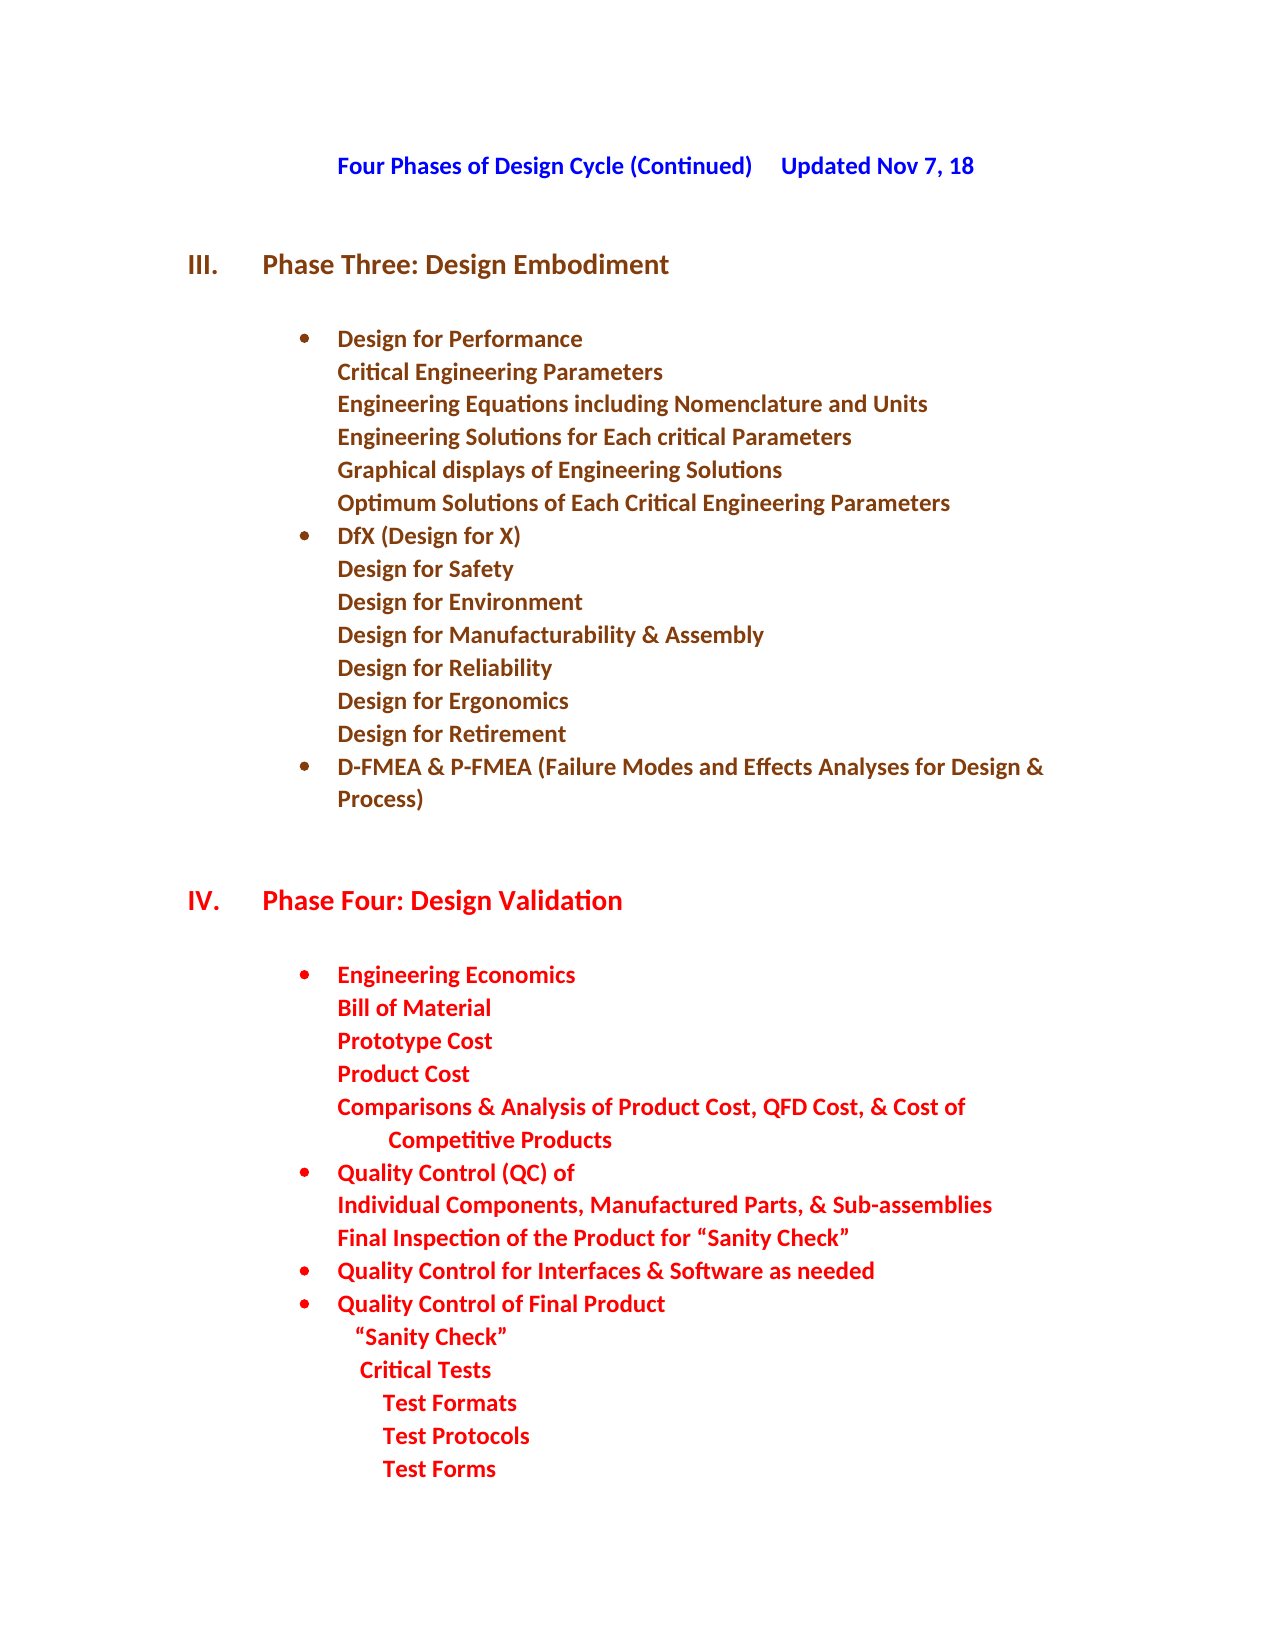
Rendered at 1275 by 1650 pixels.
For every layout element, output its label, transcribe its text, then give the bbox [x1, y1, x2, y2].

list DfX (Design for X) [300, 520, 1125, 551]
list Test Forms [337, 1453, 1125, 1483]
list Quality Control (QC) of [300, 1157, 1125, 1187]
list Design for Ergonomics [337, 685, 1125, 715]
list Graphical displays of Engineering Solutions [337, 454, 1125, 485]
list Phase Four: Design Validation [187, 882, 1125, 918]
list “Sanity Check” [337, 1321, 1125, 1352]
list Engineering Economics [300, 959, 1125, 990]
list Engineering Solutions for Each critical Parameters [337, 421, 1125, 452]
list Design for Safety [337, 553, 1125, 584]
list Test Protocols [337, 1420, 1125, 1451]
list Phase Three: Design Embodiment [187, 246, 1125, 281]
list Comparisons & Analysis of Product Cost, QFD Cost, & Cost of [337, 1091, 1125, 1121]
list Design for Retirement [337, 718, 1125, 748]
list Final Inspection of the Product for “Sanity Check” [337, 1222, 1125, 1253]
list Quality Control of Final Product [300, 1288, 1125, 1319]
list Optimum Solutions of Each Critical Engineering Parameters [337, 487, 1125, 518]
list Competitive Products [337, 1124, 1125, 1154]
list Design for Manufacturability & Assembly [337, 619, 1125, 649]
list Critical Engineering Parameters [337, 356, 1125, 386]
list Design for Environment [337, 586, 1125, 617]
list Engineering Equations including Nomenclature and Units [337, 388, 1125, 419]
list Quality Control for Interfaces & Software as needed [300, 1255, 1125, 1286]
list Four Phases of Design Cycle (Continued) Updated Nov 7, 18 [337, 150, 1125, 181]
list Bill of Material [337, 992, 1125, 1023]
list Product Cost [337, 1058, 1125, 1088]
list D-FMEA & P-FMEA (Failure Modes and Effects Analyses for Design & Process) [300, 751, 1125, 814]
list Critical Tests [337, 1354, 1125, 1385]
list Test Formats [337, 1387, 1125, 1418]
list Design for Performance [300, 323, 1125, 353]
list Design for Reliability [337, 652, 1125, 682]
list Prototype Cost [337, 1025, 1125, 1056]
list Individual Components, Manufactured Parts, & Sub-assemblies [337, 1189, 1125, 1220]
